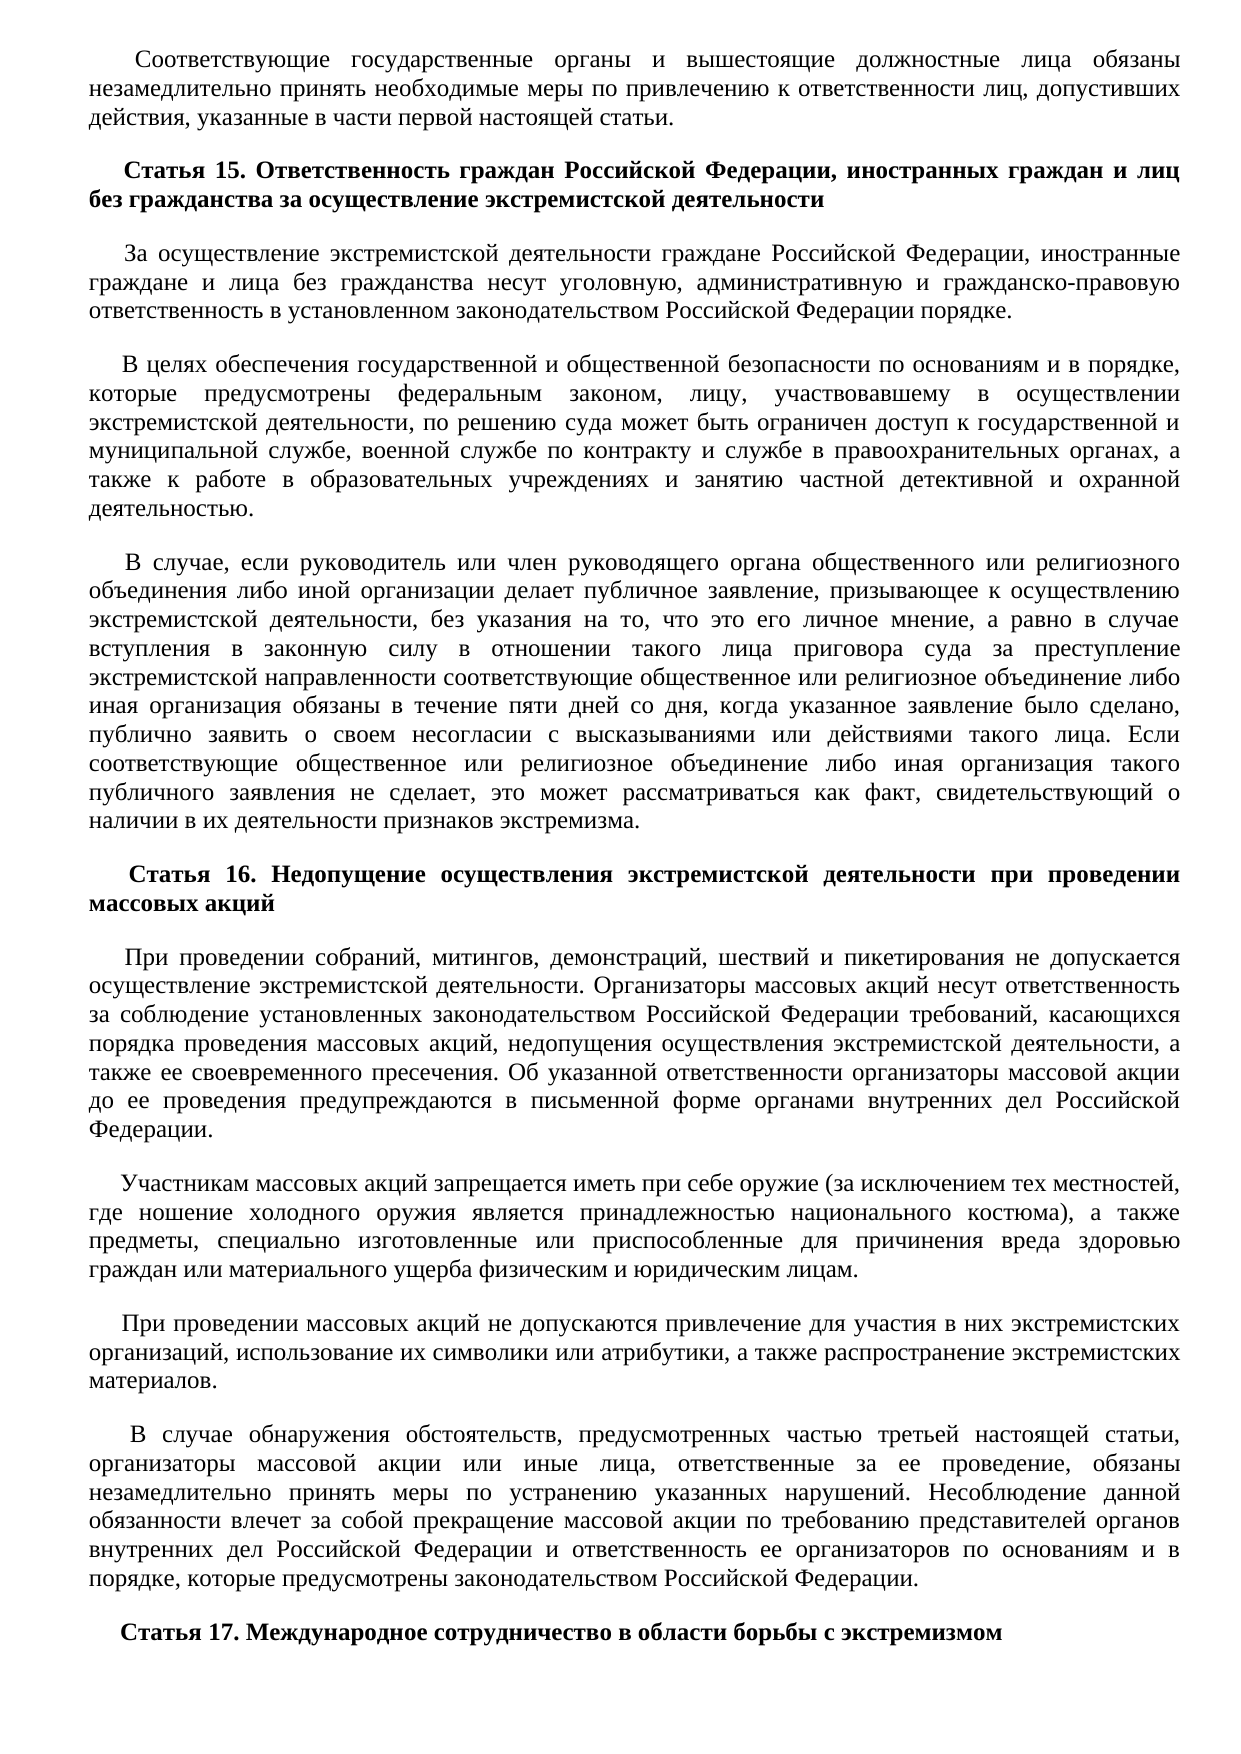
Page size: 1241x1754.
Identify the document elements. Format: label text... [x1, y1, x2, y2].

text При проведении собраний, митингов, демонстраций, шествий и пикетирования не допускается осуществление экстремистской деятельности. Организаторы массовых акций несут ответственность за соблюдение установленных законодательством Российской Федерации требований, касающихся порядка проведения массовых акций, недопущения осуществления экстремистской деятельности, а также ее своевременного пресечения. Об указанной ответственности организаторы массовой акции до ее проведения предупреждаются в письменной форме органами внутренних дел Российской Федерации. [89, 942, 1181, 1143]
text При проведении массовых акций не допускаются привлечение для участия в них экстремистских организаций, использование их символики или атрибутики, а также распространение экстремистских материалов. [89, 1308, 1181, 1394]
text В случае, если руководитель или член руководящего органа общественного или религиозного объединения либо иной организации делает публичное заявление, призывающее к осуществлению экстремистской деятельности, без указания на то, что это его личное мнение, а равно в случае вступления в законную силу в отношении такого лица приговора суда за преступление экстремистской направленности соответствующие общественное или религиозное объединение либо иная организация обязаны в течение пяти дней со дня, когда указанное заявление было сделано, публично заявить о своем несогласии с высказываниями или действиями такого лица. Если соответствующие общественное или религиозное объединение либо иная организация такого публичного заявления не сделает, это может рассматриваться как факт, свидетельствующий о наличии в их деятельности признаков экстремизма. [89, 547, 1181, 834]
text Статья 17. Международное сотрудничество в области борьбы с экстремизмом [89, 1617, 1181, 1646]
text Участникам массовых акций запрещается иметь при себе оружие (за исключением тех местностей, где ношение холодного оружия является принадлежностью национального костюма), а также предметы, специально изготовленные или приспособленные для причинения вреда здоровью граждан или материального ущерба физическим и юридическим лицам. [89, 1168, 1181, 1283]
text За осуществление экстремистской деятельности граждане Российской Федерации, иностранные граждане и лица без гражданства несут уголовную, административную и гражданско-правовую ответственность в установленном законодательством Российской Федерации порядке. [89, 238, 1181, 324]
text Статья 15. Ответственность граждан Российской Федерации, иностранных граждан и лиц без гражданства за осуществление экстремистской деятельности [89, 156, 1181, 213]
text В целях обеспечения государственной и общественной безопасности по основаниям и в порядке, которые предусмотрены федеральным законом, лицу, участвовавшему в осуществлении экстремистской деятельности, по решению суда может быть ограничен доступ к государственной и муниципальной службе, военной службе по контракту и службе в правоохранительных органах, а также к работе в образовательных учреждениях и занятию частной детективной и охранной деятельностью. [89, 349, 1181, 522]
text Соответствующие государственные органы и вышестоящие должностные лица обязаны незамедлительно принять необходимые меры по привлечению к ответственности лиц, допустивших действия, указанные в части первой настоящей статьи. [89, 44, 1181, 131]
text В случае обнаружения обстоятельств, предусмотренных частью третьей настоящей статьи, организаторы массовой акции или иные лица, ответственные за ее проведение, обязаны незамедлительно принять меры по устранению указанных нарушений. Несоблюдение данной обязанности влечет за собой прекращение массовой акции по требованию представителей органов внутренних дел Российской Федерации и ответственность ее организаторов по основаниям и в порядке, которые предусмотрены законодательством Российской Федерации. [89, 1419, 1181, 1592]
text Статья 16. Недопущение осуществления экстремистской деятельности при проведении массовых акций [89, 859, 1181, 917]
